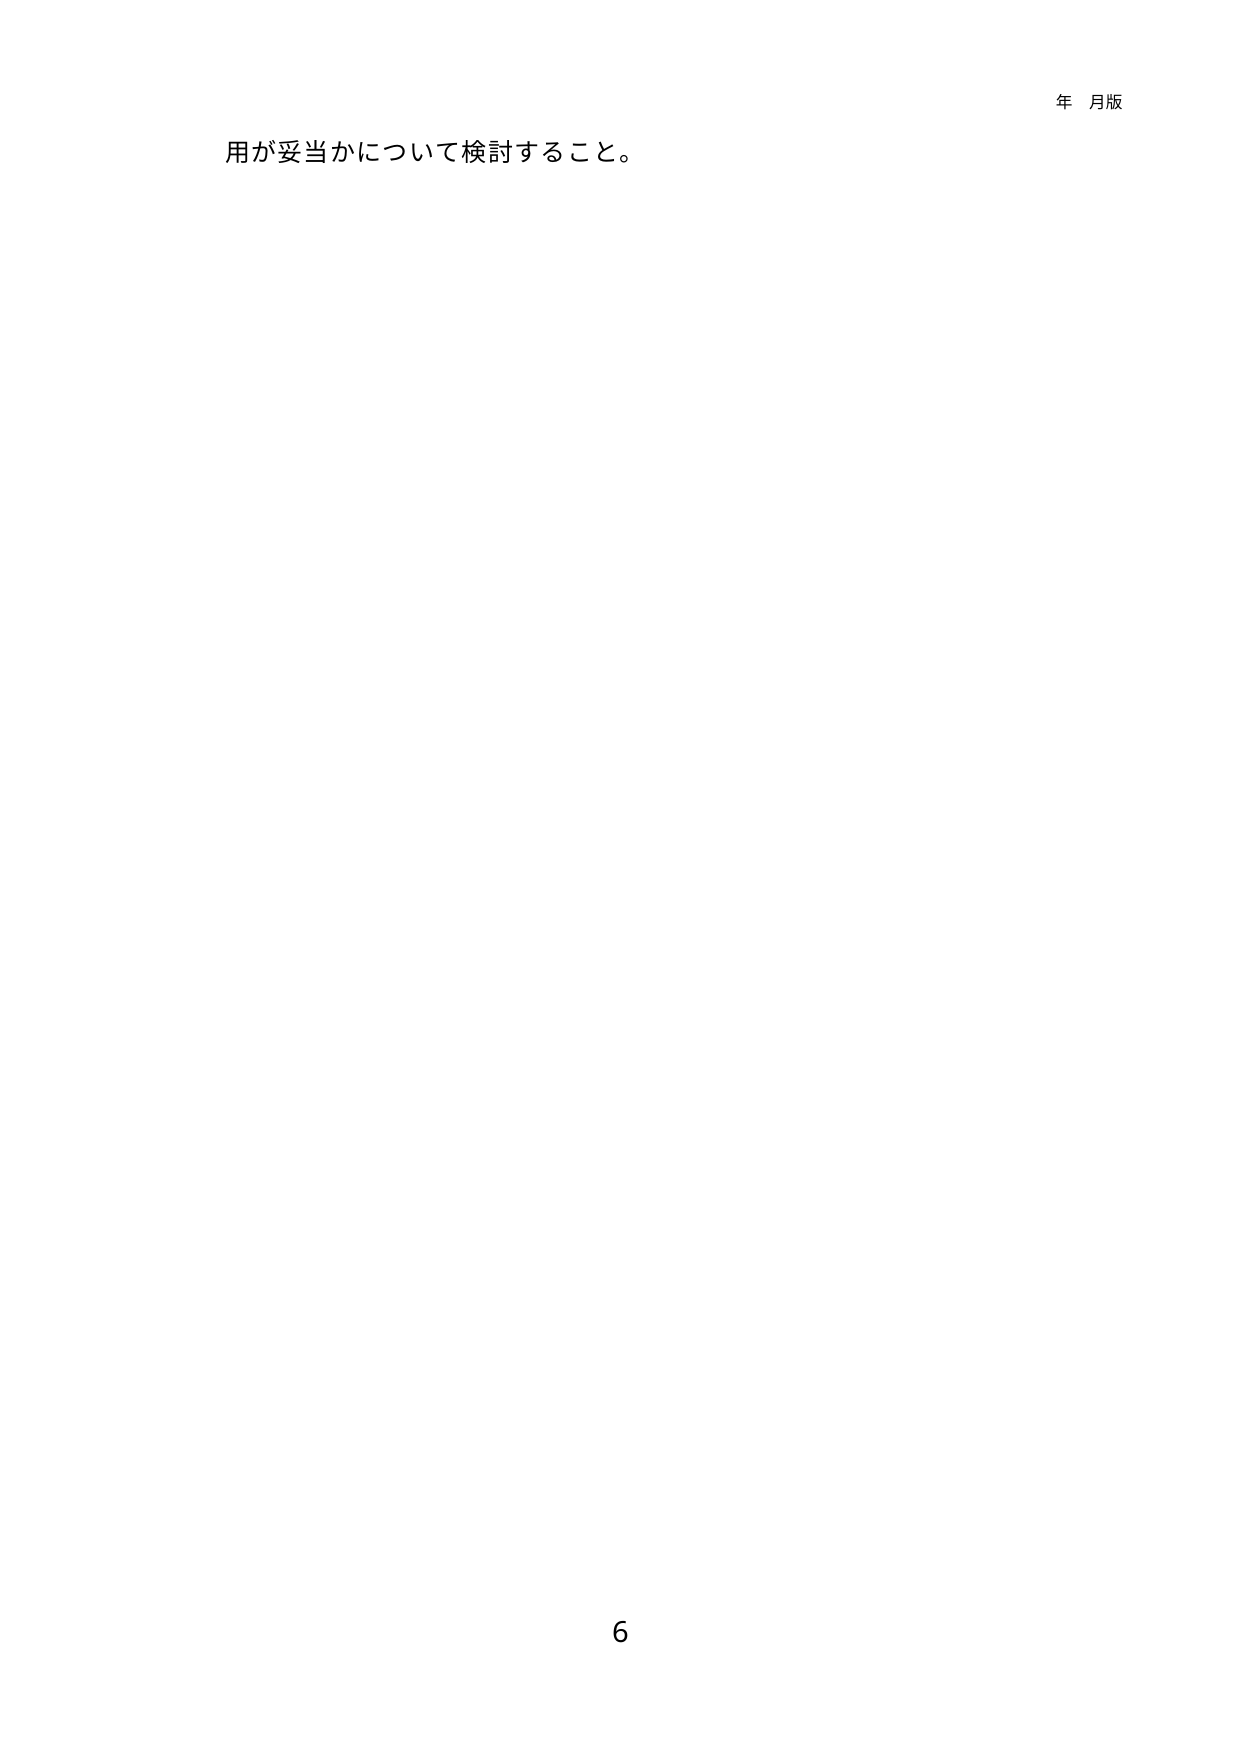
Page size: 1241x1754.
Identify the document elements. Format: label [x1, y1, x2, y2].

list [184, 130, 1121, 170]
